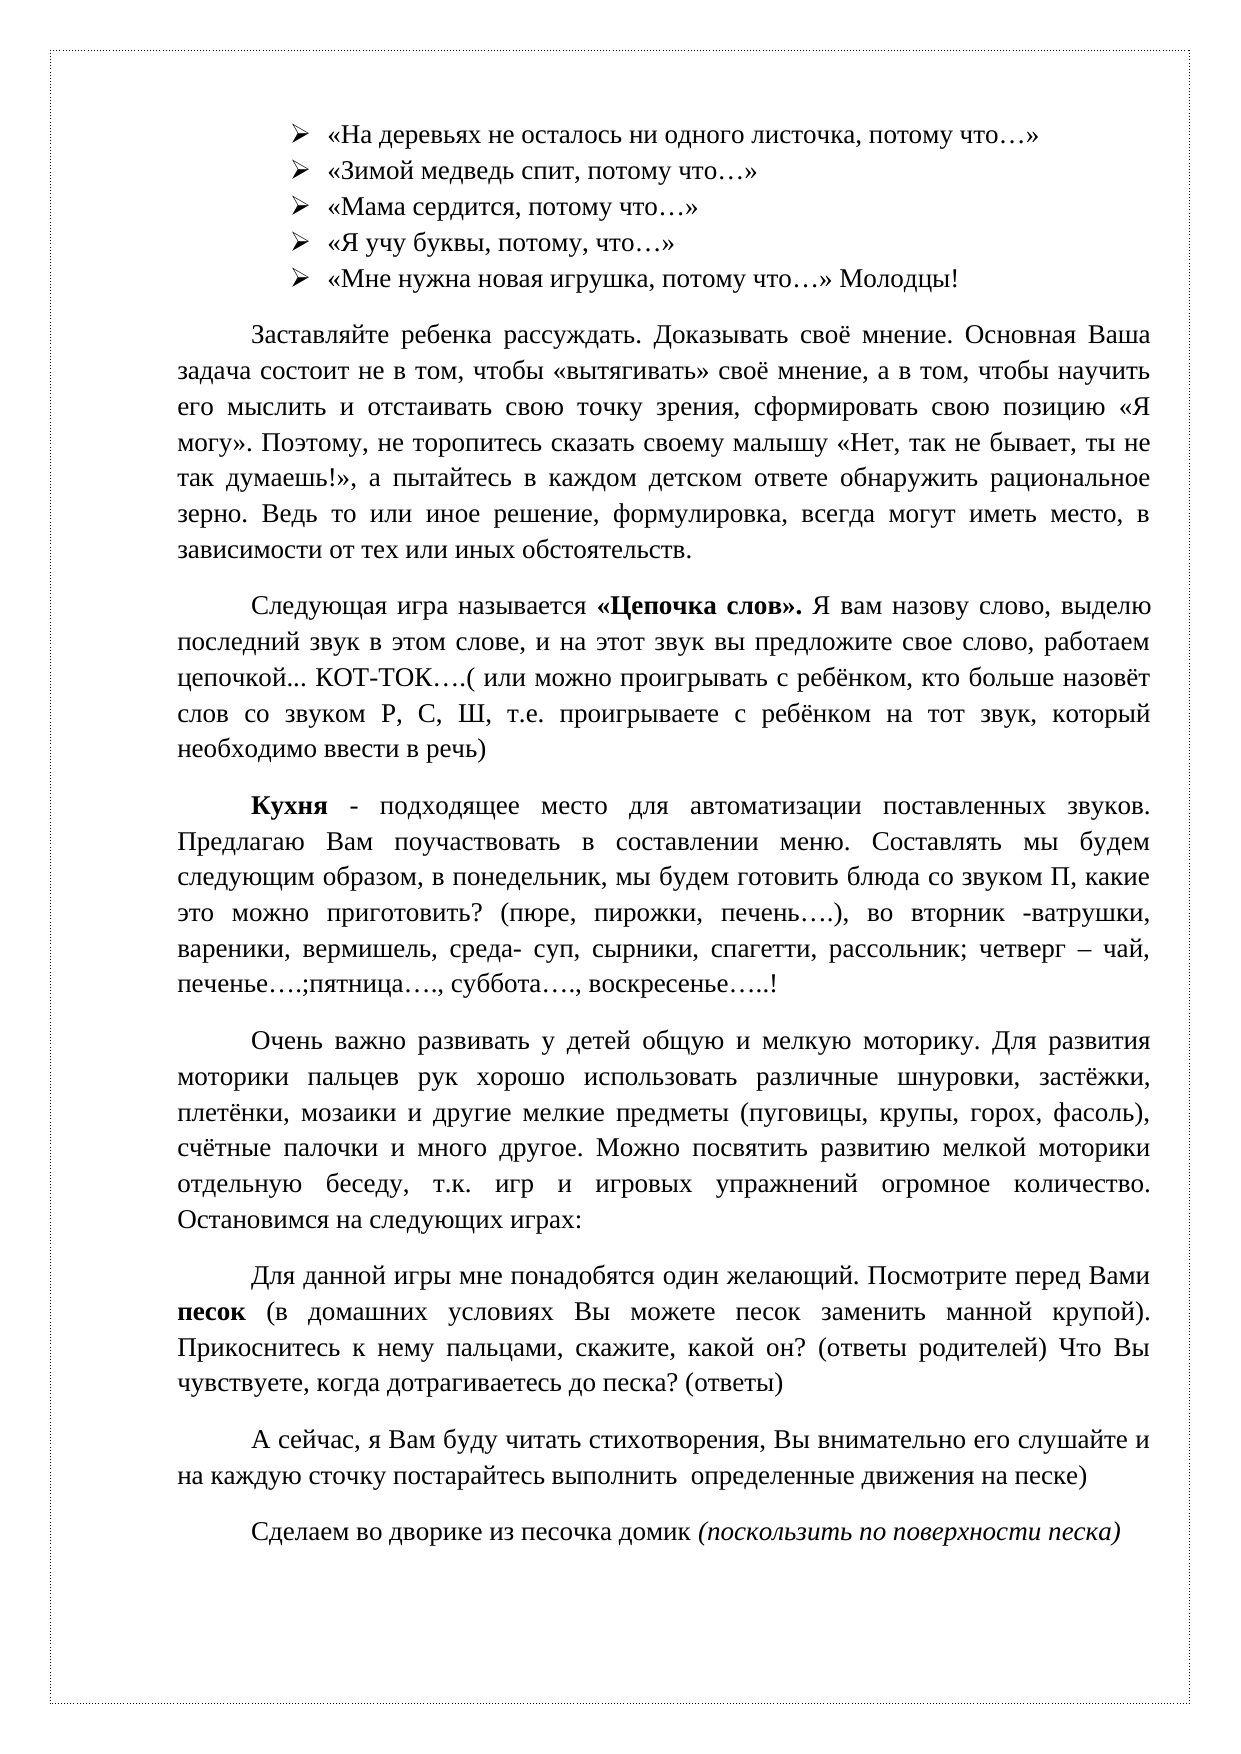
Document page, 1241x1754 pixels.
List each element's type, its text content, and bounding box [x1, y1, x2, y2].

text Заставляйте ребенка рассуждать. Доказывать своё мнение. Основная Ваша задача состоит не в том, чтобы «вытягивать» своё мнение, а в том, чтобы научить его мыслить и отстаивать свою точку зрения, сформировать свою позицию «Я могу». Поэтому, не торопитесь сказать своему малышу «Нет, так не бывает, ты не так думаешь!», а пытайтесь в каждом детском ответе обнаружить рациональное зерно. Ведь то или иное решение, формулировка, всегда могут иметь место, в зависимости от тех или иных обстоятельств. [177, 318, 1152, 564]
text Сделаем во дворике из песочка домик (поскользить по поверхности песка) [177, 1515, 1152, 1547]
text Для данной игры мне понадобятся один желающий. Посмотрите перед Вами песок (в домашних условиях Вы можете песок заменить манной крупой). Прикоснитесь к нему пальцами, скажите, какой он? (ответы родителей) Что Вы чувствуете, когда дотрагиваетесь до песка? (ответы) [177, 1259, 1152, 1398]
text Кухня - подходящее место для автоматизации поставленных звуков. Предлагаю Вам поучаствовать в составлении меню. Составлять мы будем следующим образом, в понедельник, мы будем готовить блюда со звуком П, какие это можно приготовить? (пюре, пирожки, печень….), во вторник -ватрушки, вареники, вермишель, среда- суп, сырники, спагетти, рассольник; четверг – чай, печенье….;пятница…., суббота…., воскресенье…..! [177, 789, 1152, 999]
list «Мама сердится, потому что…» [289, 190, 1152, 221]
list «Мне нужна новая игрушка, потому что…» Молодцы! [289, 262, 1152, 293]
text Очень важно развивать у детей общую и мелкую моторику. Для развития моторики пальцев рук хорошо использовать различные шнуровки, застёжки, плетёнки, мозаики и другие мелкие предметы (пуговицы, крупы, горох, фасоль), счётные палочки и много другое. Можно посвятить развитию мелкой моторики отдельную беседу, т.к. игр и игровых упражнений огромное количество. Остановимся на следующих играх: [177, 1024, 1152, 1234]
text Следующая игра называется «Цепочка слов». Я вам назову слово, выделю последний звук в этом слове, и на этот звук вы предложите свое слово, работаем цепочкой... КОТ-ТОК….( или можно проигрывать с ребёнком, кто больше назовёт слов со звуком Р, С, Ш, т.е. проигрываете с ребёнком на тот звук, который необходимо ввести в речь) [177, 589, 1152, 763]
text А сейчас, я Вам буду читать стихотворения, Вы внимательно его слушайте и на каждую сточку постарайтесь выполнить определенные движения на песке) [177, 1423, 1152, 1490]
list «Зимой медведь спит, потому что…» [289, 154, 1152, 185]
list «Я учу буквы, потому, что…» [289, 226, 1152, 257]
list «На деревьях не осталось ни одного листочка, потому что…» [289, 118, 1152, 149]
